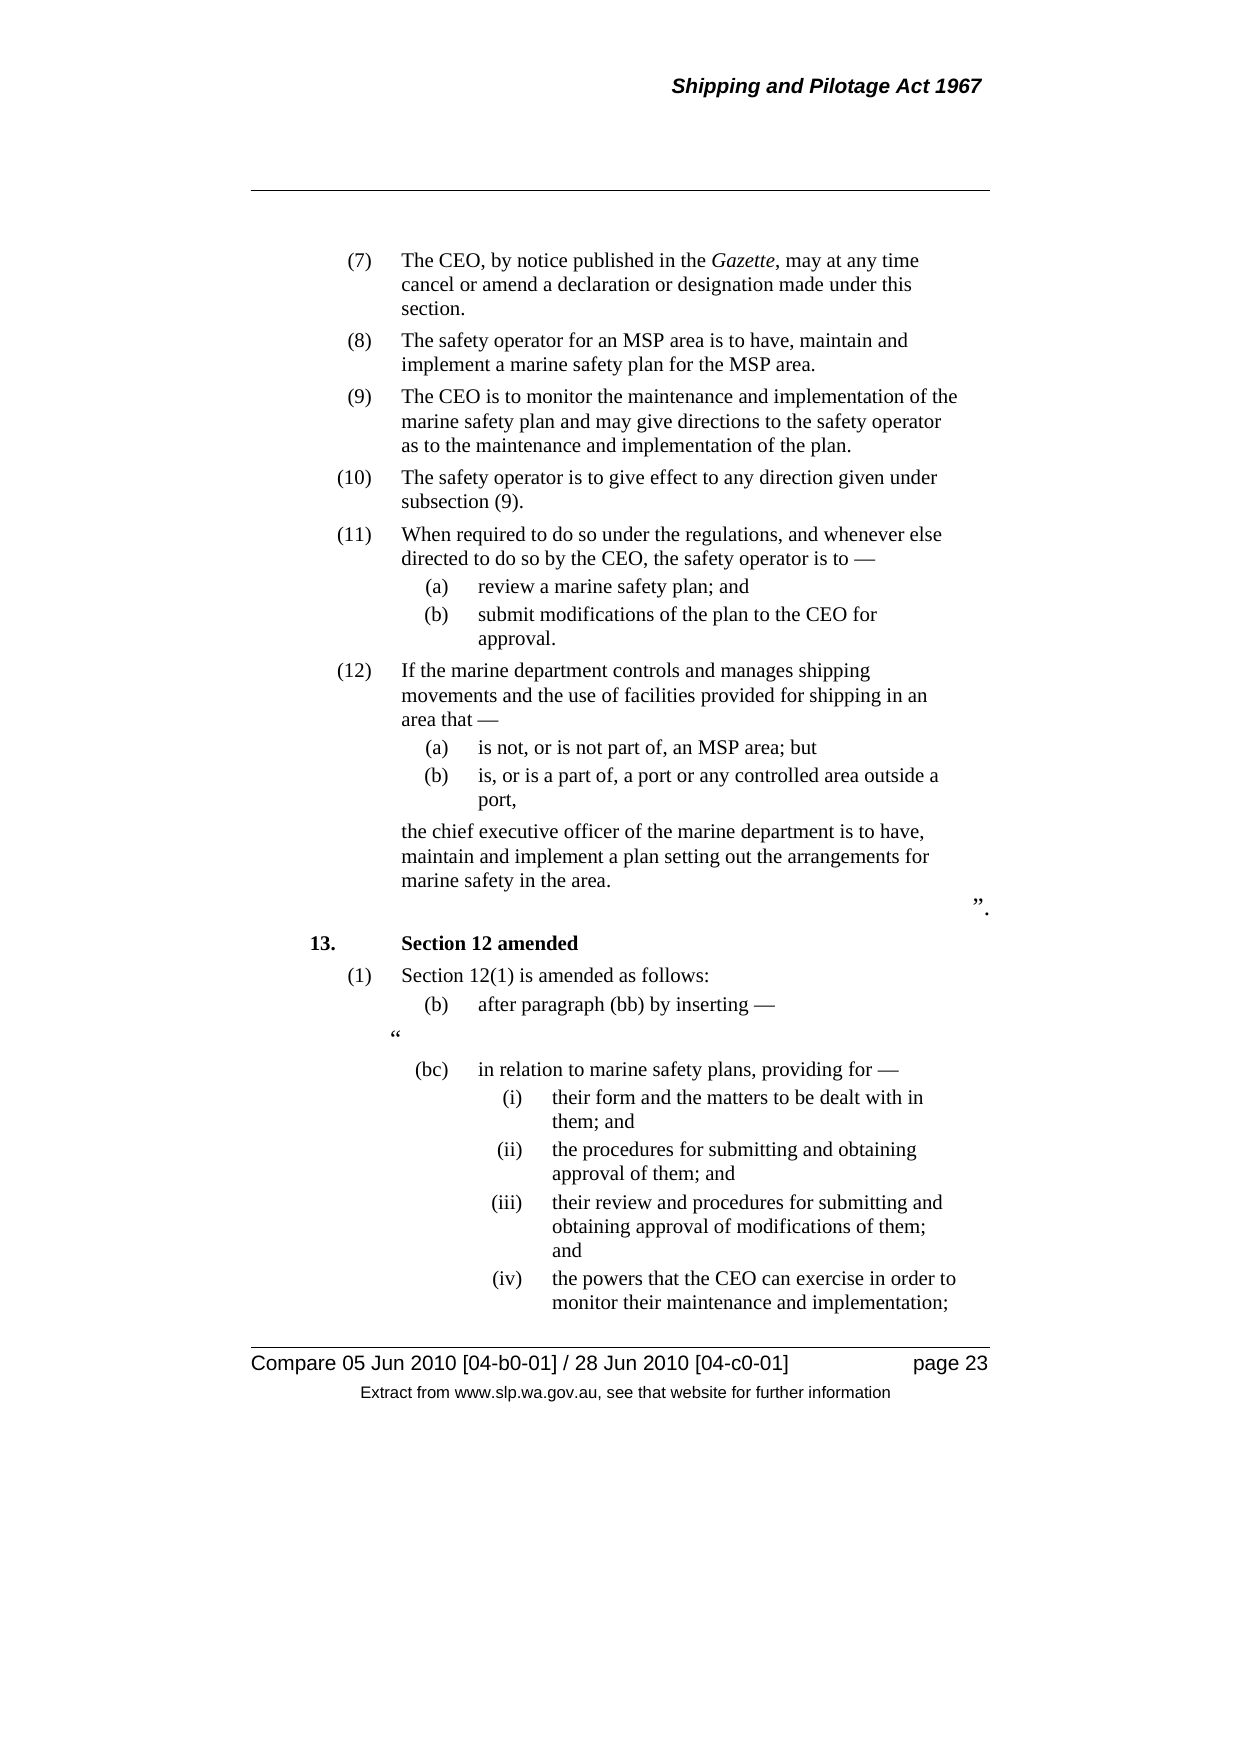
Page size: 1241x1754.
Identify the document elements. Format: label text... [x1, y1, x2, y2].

text (9) The CEO is to monitor the maintenance and implementation of the marine safety plan and may give directions to the safety operator as to the maintenance and implementation of the plan. [312, 384, 960, 457]
text (bc) in relation to marine safety plans, providing for — [389, 1057, 960, 1081]
text (a) review a marine safety plan; and [389, 574, 960, 598]
text (12) If the marine department controls and manages shipping movements and the use of facilities provided for shipping in an area that — [312, 658, 960, 731]
text (b) is, or is a part of, a port or any controlled area outside a port, [389, 763, 960, 811]
text (b) after paragraph (bb) by inserting — [389, 991, 960, 1016]
subtitle 13. Section 12 amended [309, 931, 960, 955]
text (8) The safety operator for an MSP area is to have, maintain and implement a marine safety plan for the MSP area. [312, 328, 960, 376]
text (7) The CEO, by notice published in the Gazette, may at any time cancel or amend a declaration or designation made under this section. [312, 247, 960, 320]
text (b) submit modifications of the plan to the CEO for approval. [389, 602, 960, 650]
text (11) When required to do so under the regulations, and whenever else directed to do so by the CEO, the safety operator is to — [312, 521, 960, 569]
text ”. [251, 892, 990, 920]
text the chief executive officer of the marine department is to have, maintain and implement a plan setting out the arrangements for marine safety in the area. [312, 819, 960, 892]
text (i) their form and the matters to be dealt with in them; and [463, 1085, 960, 1133]
text (ii) the procedures for submitting and obtaining approval of them; and [463, 1137, 960, 1185]
text “ [390, 1024, 990, 1053]
text (1) Section 12(1) is amended as follows: [312, 963, 960, 987]
text (a) is not, or is not part of, an MSP area; but [389, 735, 960, 759]
text (iv) the powers that the CEO can exercise in order to monitor their maintenance and implementation; [463, 1266, 960, 1314]
text (10) The safety operator is to give effect to any direction given under subsection (9). [312, 465, 960, 513]
text (iii) their review and procedures for submitting and obtaining approval of modifications of them; and [463, 1189, 960, 1262]
